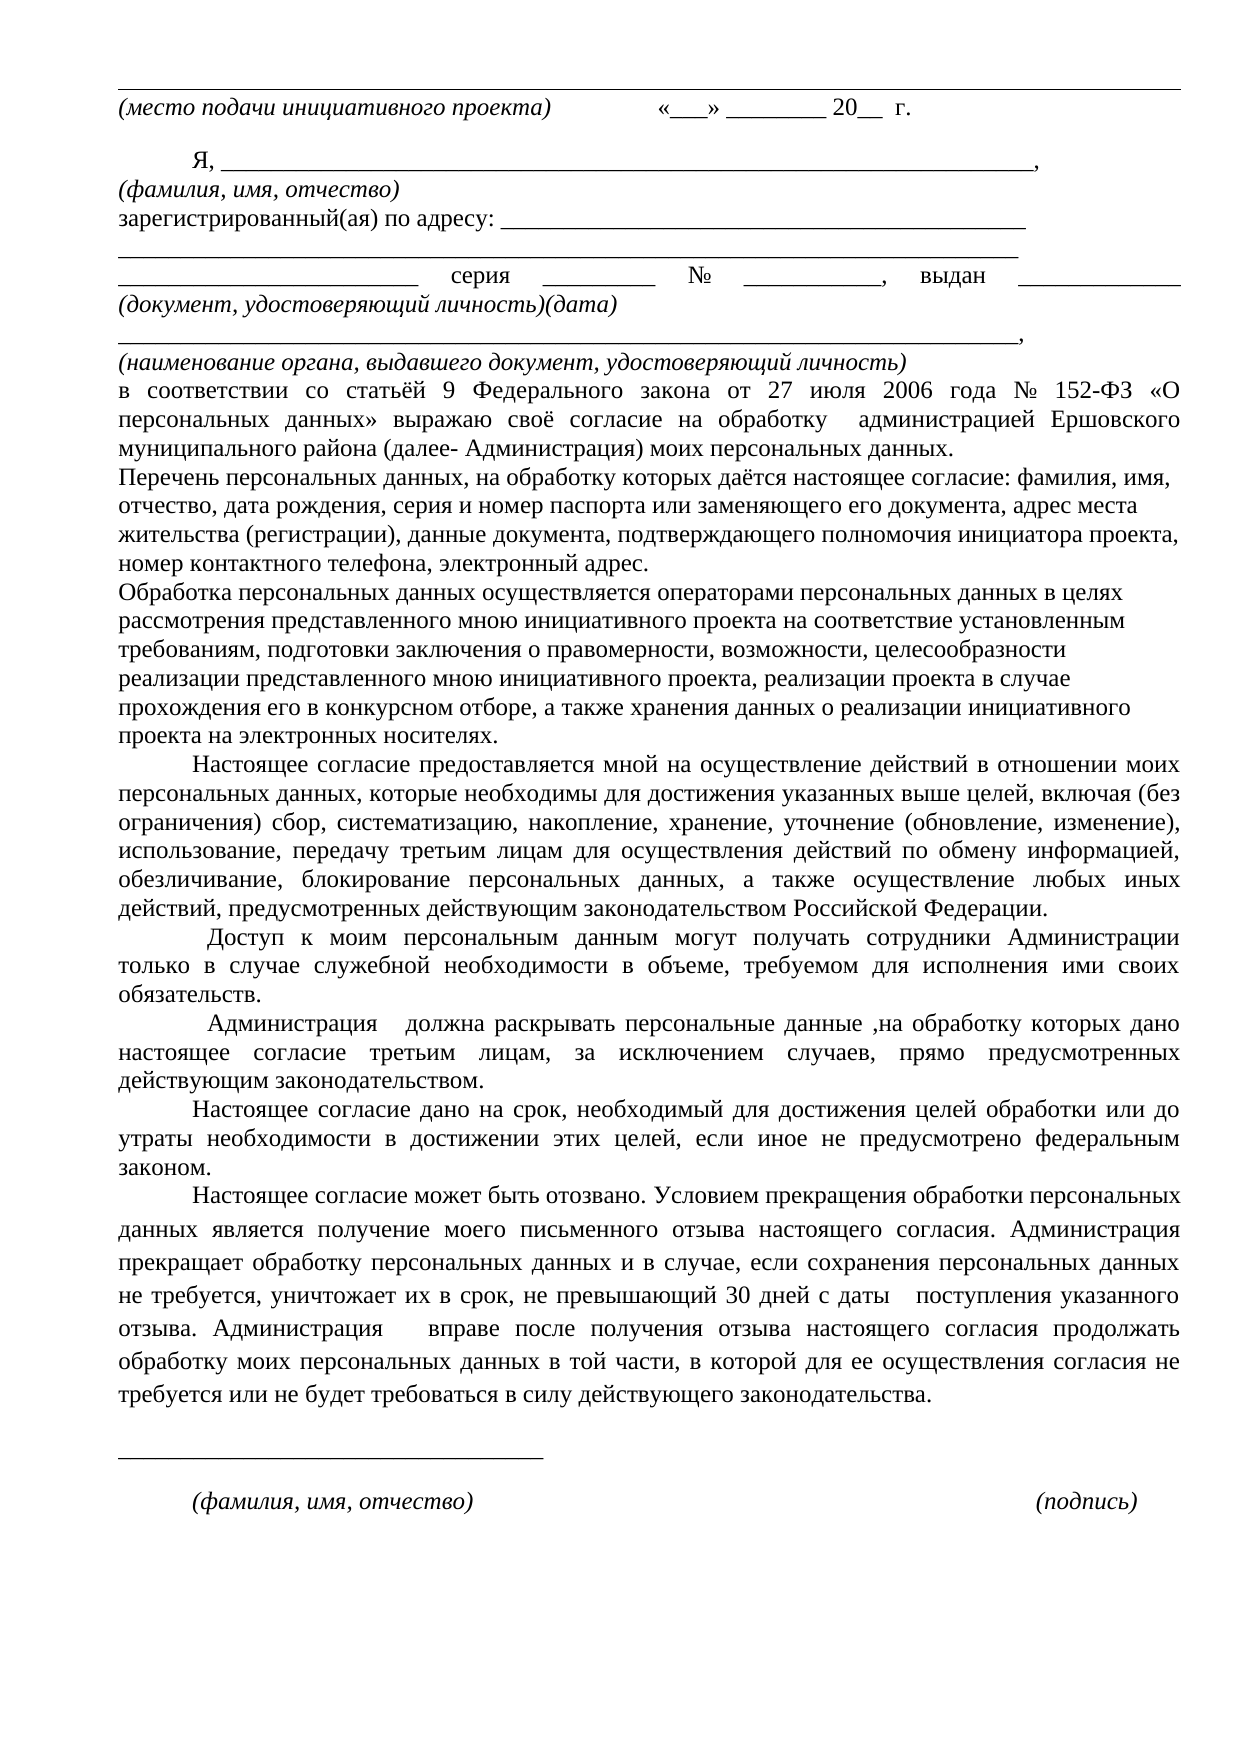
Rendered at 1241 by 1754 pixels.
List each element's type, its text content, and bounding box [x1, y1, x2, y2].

text Обработка персональных данных осуществляется операторами персональных данных в целях рассмотрения представленного мною инициативного проекта на соответствие установленным требованиям, подготовки заключения о правомерности, возможности, целесообразности реализации представленного мною инициативного проекта, реализации проекта в случае прохождения его в конкурсном отборе, а также хранения данных о реализации инициативного проекта на электронных носителях. [118, 577, 1181, 749]
text Администрация должна раскрывать персональные данные ,на обработку которых дано настоящее согласие третьим лицам, за исключением случаев, прямо предусмотренных действующим законодательством. [118, 1008, 1181, 1094]
text Настоящее согласие дано на срок, необходимый для достижения целей обработки или до утраты необходимости в достижении этих целей, если иное не предусмотрено федеральным законом. [118, 1094, 1181, 1181]
text Настоящее согласие предоставляется мной на осуществление действий в отношении моих персональных данных, которые необходимы для достижения указанных выше целей, включая (без ограничения) сбор, систематизацию, накопление, хранение, уточнение (обновление, изменение), использование, передачу третьим лицам для осуществления действий по обмену информацией, обезличивание, блокирование персональных данных, а также осуществление любых иных действий, предусмотренных действующим законодательством Российской Федерации. [118, 749, 1181, 922]
text ________________________________________________________________________ [118, 232, 1181, 261]
text (место подачи инициативного проекта) «___» ________ 20__ г. [118, 90, 1181, 121]
text ________________________________________________________________________, [118, 318, 1181, 347]
text (фамилия, имя, отчество) [118, 174, 1181, 203]
text (фамилия, имя, отчество) (подпись) [118, 1486, 1181, 1515]
text (наименование органа, выдавшего документ, удостоверяющий личность) [118, 347, 1181, 376]
text Перечень персональных данных, на обработку которых даётся настоящее согласие: фамилия, имя, отчество, дата рождения, серия и номер паспорта или заменяющего его документа, адрес места жительства (регистрации), данные документа, подтверждающего полномочия инициатора проекта, номер контактного телефона, электронный адрес. [118, 462, 1181, 577]
text Доступ к моим персональным данным могут получать сотрудники Администрации только в случае служебной необходимости в объеме, требуемом для исполнения ими своих обязательств. [118, 922, 1181, 1008]
text __________________________________ [118, 1433, 1181, 1461]
text Я, _________________________________________________________________, [118, 146, 1181, 174]
text Настоящее согласие может быть отозвано. Условием прекращения обработки персональных данных является получение моего письменного отзыва настоящего согласия. Администрация прекращает обработку персональных данных и в случае, если сохранения персональных данных не требуется, уничтожает их в срок, не превышающий 30 дней с даты поступления указанного отзыва. Администрация вправе после получения отзыва настоящего согласия продолжать обработку моих персональных данных в той части, в которой для ее осуществления согласия не требуется или не будет требоваться в силу действующего законодательства. [118, 1181, 1181, 1407]
text зарегистрированный(ая) по адресу: __________________________________________ [118, 203, 1181, 232]
text в соответствии со статьёй 9 Федерального закона от 27 июля 2006 года № 152-ФЗ «О персональных данных» выражаю своё согласие на обработку администрацией Ершовского муниципального района (далее- Администрация) моих персональных данных. [118, 376, 1181, 462]
text ________________________ серия _________ № ___________, выдан _____________ (документ, удостоверяющий личность)(дата) [118, 261, 1181, 318]
